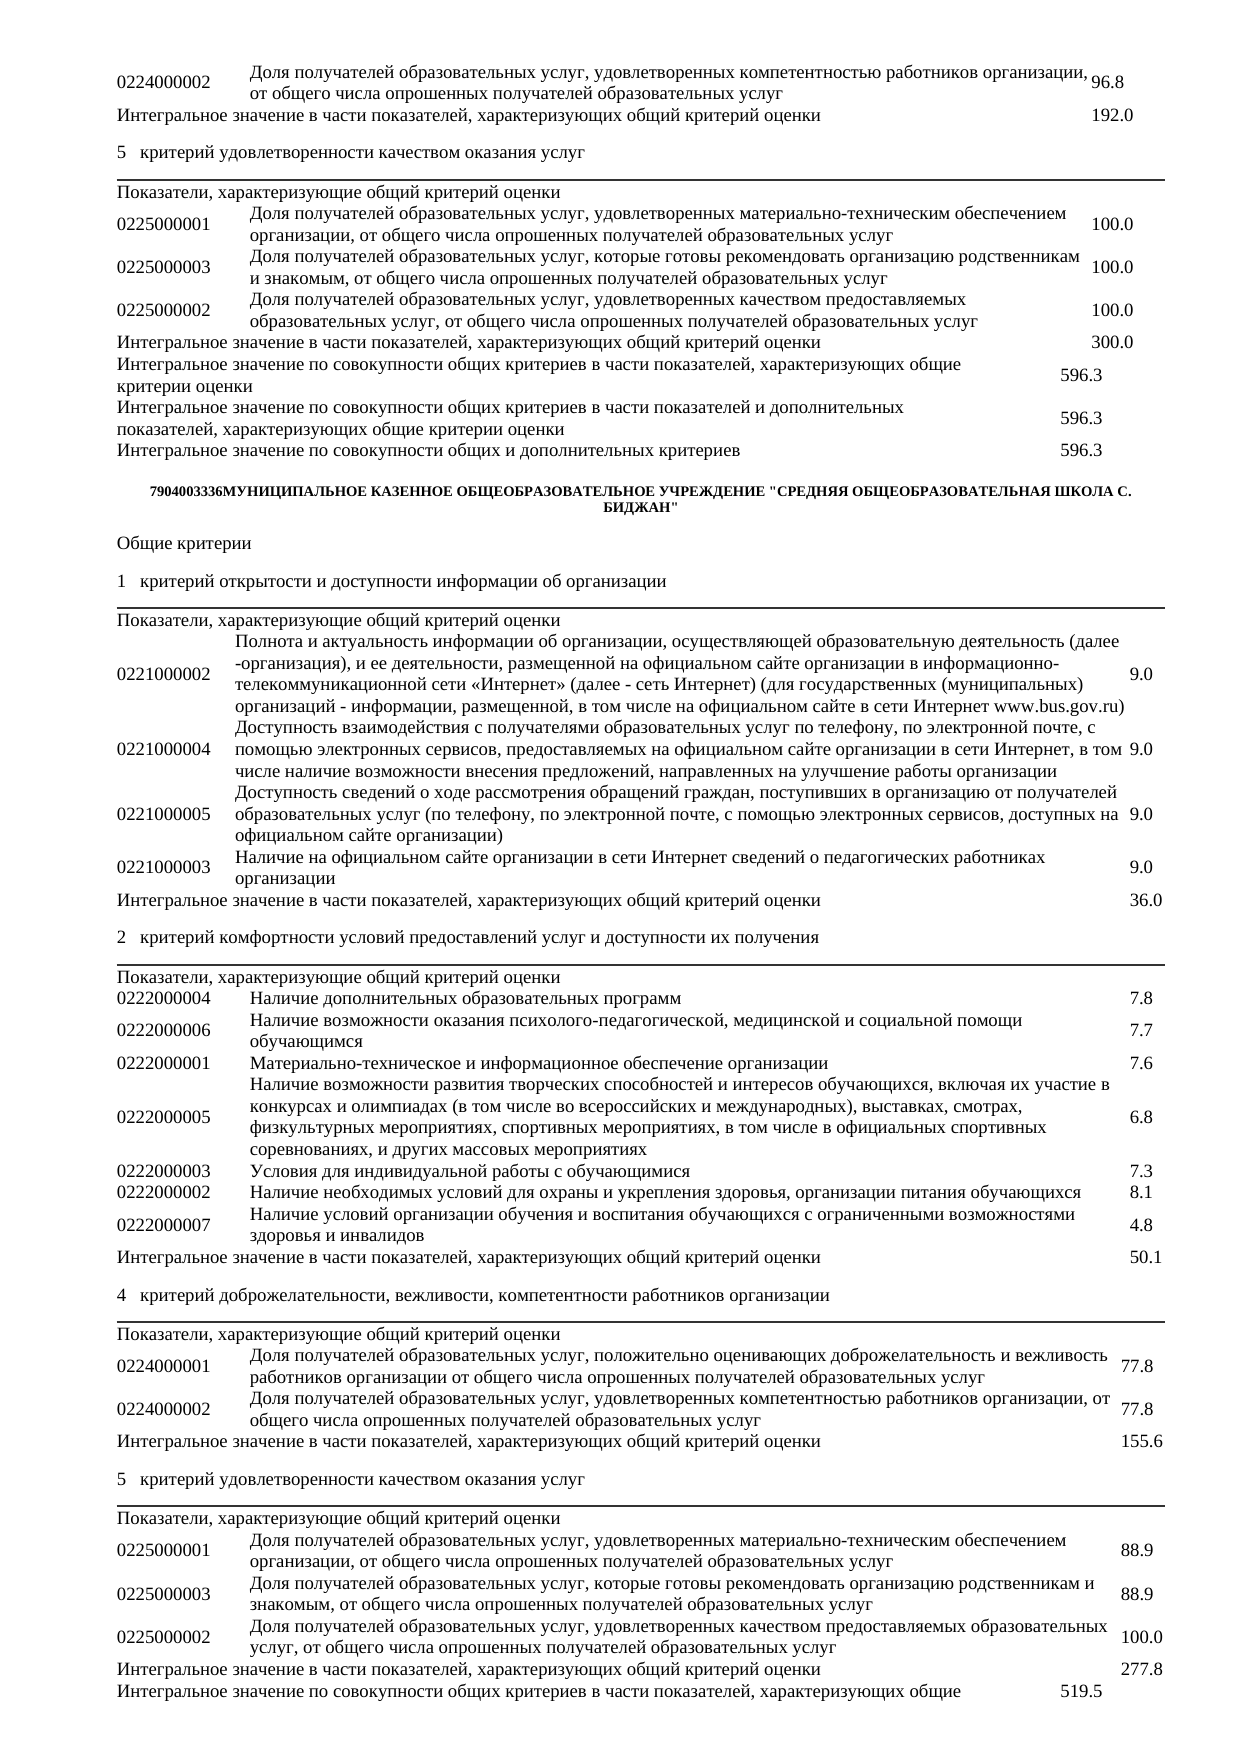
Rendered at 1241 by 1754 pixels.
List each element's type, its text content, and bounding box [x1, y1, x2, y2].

table_cell [117, 181, 1165, 353]
table_cell 5 критерий удовлетворенности качеством оказания услуг [117, 126, 1165, 179]
table_cell [117, 1507, 1165, 1679]
table_cell 2 критерий комфортности условий предоставлений услуг и доступности их получения [117, 911, 1165, 964]
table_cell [117, 1680, 1060, 1701]
table_cell Интегральное значение по совокупности общих критериев в части показателей и дополнительных показателей, характеризующих общие критерии оценки [117, 396, 1060, 439]
table_cell 596.3 [1060, 396, 1165, 439]
table_header 7904003336МУНИЦИПАЛЬНОЕ КАЗЕННОЕ ОБЩЕОБРАЗОВАТЕЛЬНОЕ УЧРЕЖДЕНИЕ "СРЕДНЯЯ ОБЩЕОБРАЗОВАТЕЛЬНАЯ ШКОЛА С. БИДЖАН" [117, 483, 1165, 532]
table_cell 4 критерий доброжелательности, вежливости, компетентности работников организации [117, 1268, 1165, 1321]
table_cell 1 критерий открытости и доступности информации об организации [117, 554, 1165, 607]
table_cell 5 критерий удовлетворенности качеством оказания услуг [117, 1452, 1165, 1505]
table_cell [117, 966, 1165, 1267]
table_cell 596.3 [1060, 353, 1165, 396]
table_cell [117, 59, 1165, 126]
table_cell [117, 1323, 1165, 1452]
table_cell Общие критерии [117, 532, 1165, 553]
table_cell Интегральное значение по совокупности общих и дополнительных критериев [117, 439, 1060, 461]
table_cell [117, 609, 1165, 911]
table_cell 596.3 [1060, 439, 1165, 461]
table_cell Интегральное значение по совокупности общих критериев в части показателей, характеризующих общие критерии оценки [117, 353, 1060, 396]
table_cell 519.5 [1060, 1680, 1165, 1701]
